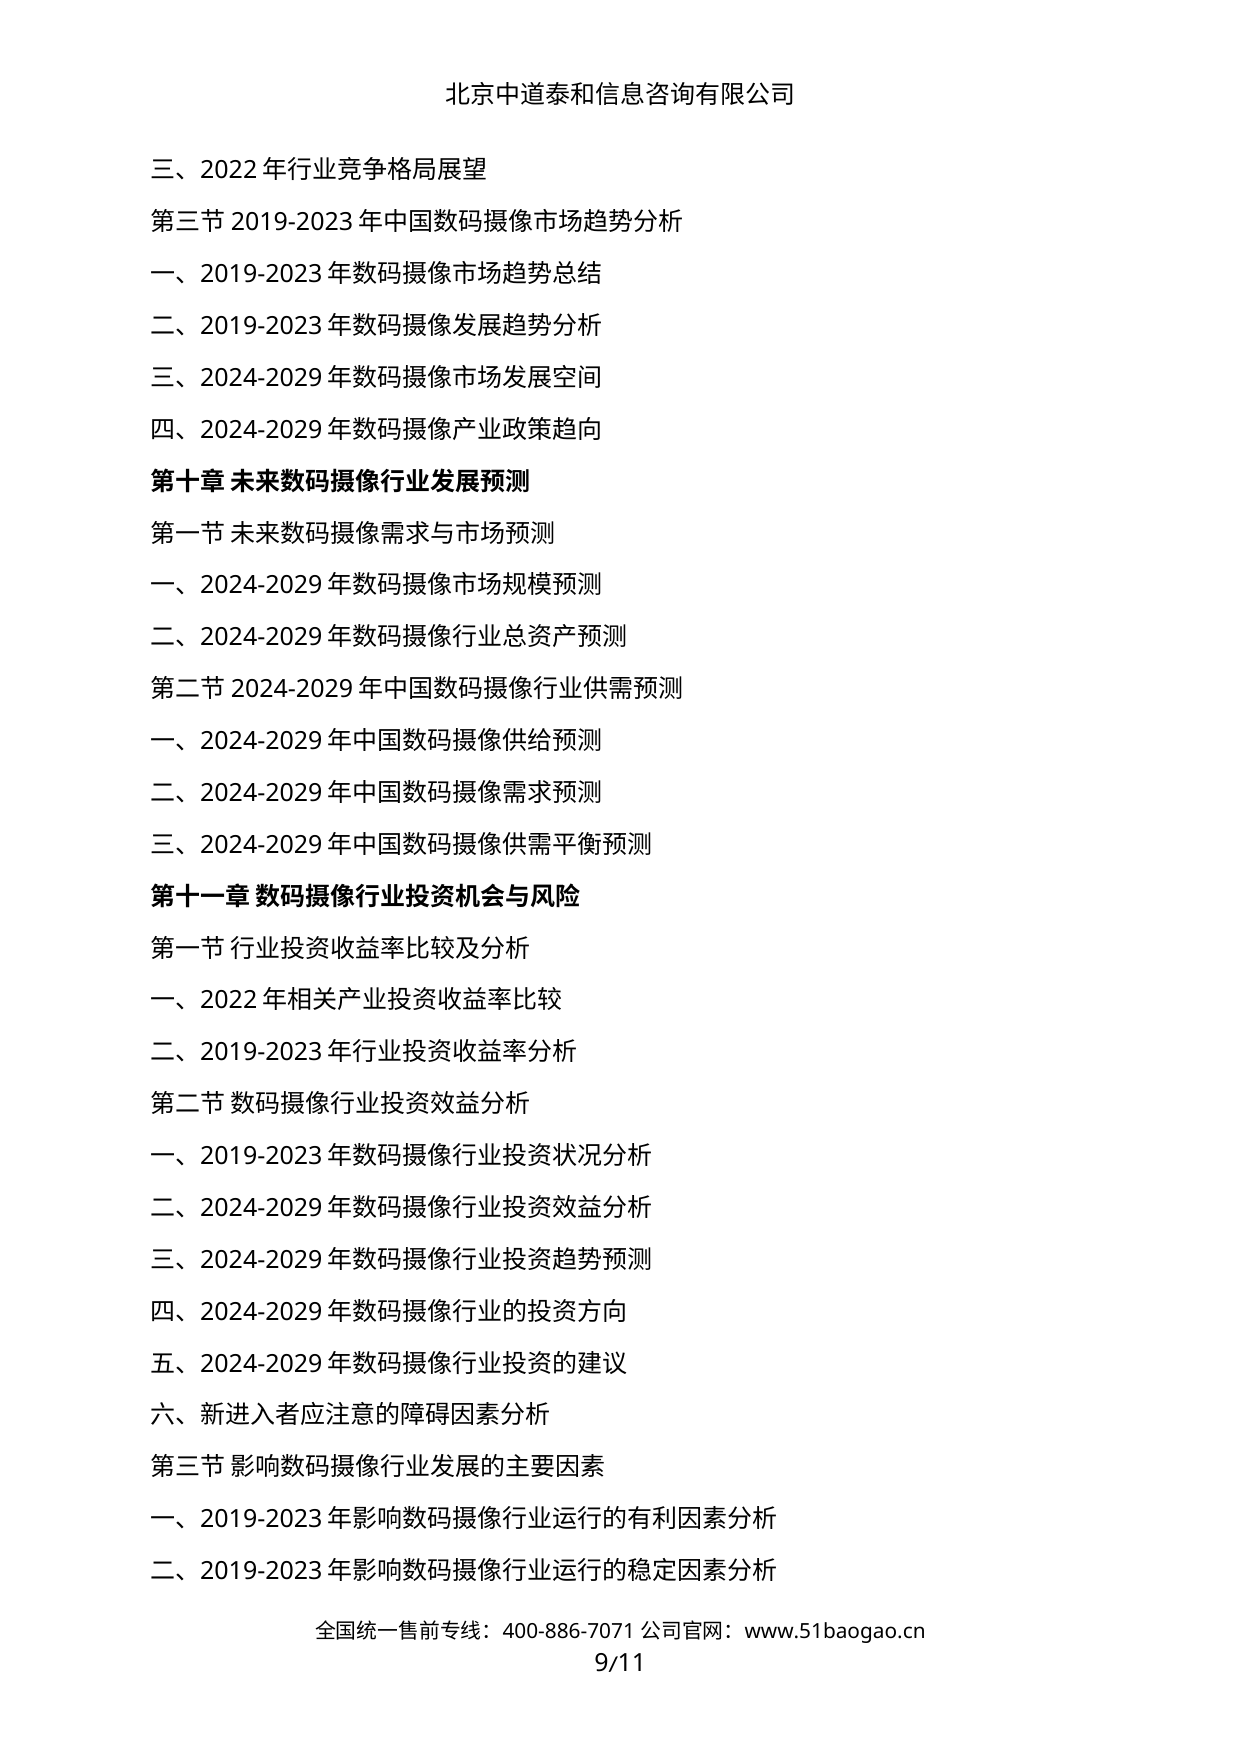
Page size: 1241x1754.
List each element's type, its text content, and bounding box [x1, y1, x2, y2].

text 三、2024-2029年数码摄像行业投资趋势预测 [150, 1239, 1090, 1276]
text 四、2024-2029年数码摄像行业的投资方向 [150, 1291, 1090, 1327]
text 第十章 未来数码摄像行业发展预测 [150, 461, 1090, 497]
text 一、2024-2029年中国数码摄像供给预测 [150, 721, 1090, 757]
text 第三节 影响数码摄像行业发展的主要因素 [150, 1447, 1090, 1483]
text 三、2024-2029年中国数码摄像供需平衡预测 [150, 824, 1090, 861]
text 一、2019-2023年数码摄像市场趋势总结 [150, 254, 1090, 290]
text 二、2019-2023年行业投资收益率分析 [150, 1032, 1090, 1068]
text 二、2019-2023年数码摄像发展趋势分析 [150, 306, 1090, 342]
text 二、2024-2029年数码摄像行业总资产预测 [150, 617, 1090, 653]
text 第一节 行业投资收益率比较及分析 [150, 928, 1090, 964]
text 六、新进入者应注意的障碍因素分析 [150, 1395, 1090, 1431]
text 二、2019-2023年影响数码摄像行业运行的稳定因素分析 [150, 1551, 1090, 1587]
text 三、2022年行业竞争格局展望 [150, 150, 1090, 186]
text 五、2024-2029年数码摄像行业投资的建议 [150, 1343, 1090, 1379]
text 一、2022年相关产业投资收益率比较 [150, 980, 1090, 1016]
text 第二节 2024-2029年中国数码摄像行业供需预测 [150, 669, 1090, 705]
text 三、2024-2029年数码摄像市场发展空间 [150, 357, 1090, 394]
text 二、2024-2029年数码摄像行业投资效益分析 [150, 1187, 1090, 1224]
text 二、2024-2029年中国数码摄像需求预测 [150, 772, 1090, 809]
text 第二节 数码摄像行业投资效益分析 [150, 1084, 1090, 1120]
text 第一节 未来数码摄像需求与市场预测 [150, 513, 1090, 549]
text 第十一章 数码摄像行业投资机会与风险 [150, 876, 1090, 912]
text 第三节 2019-2023年中国数码摄像市场趋势分析 [150, 202, 1090, 238]
text 一、2019-2023年影响数码摄像行业运行的有利因素分析 [150, 1499, 1090, 1535]
text 一、2019-2023年数码摄像行业投资状况分析 [150, 1136, 1090, 1172]
text 四、2024-2029年数码摄像产业政策趋向 [150, 409, 1090, 446]
text 一、2024-2029年数码摄像市场规模预测 [150, 565, 1090, 601]
